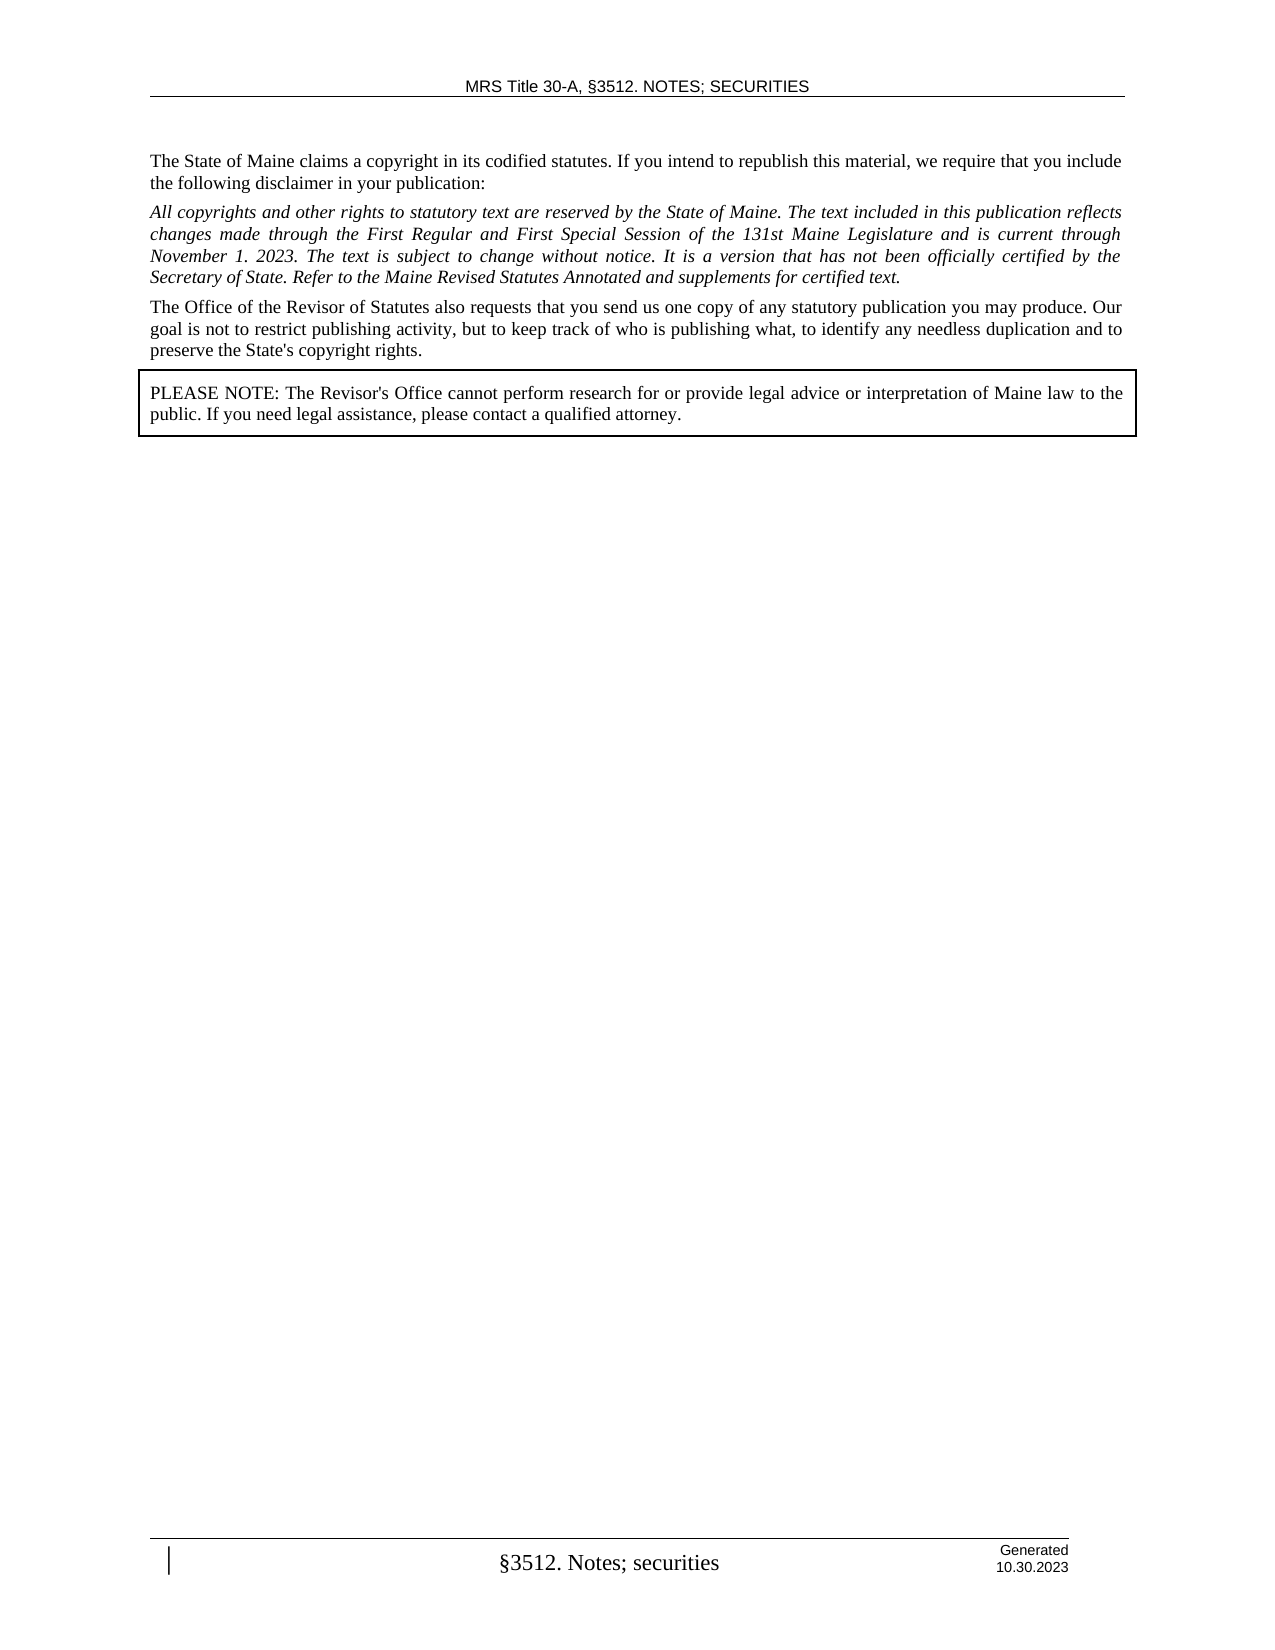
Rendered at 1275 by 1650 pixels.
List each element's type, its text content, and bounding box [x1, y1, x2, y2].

text PLEASE NOTE: The Revisor's Office cannot perform research for or provide legal advice or interpretation of Maine law to the public. If you need legal assistance, please contact a qualified attorney. [140, 371, 1135, 435]
text The Office of the Revisor of Statutes also requests that you send us one copy of any statutory publication you may produce. Our goal is not to restrict publishing activity, but to keep track of who is publishing what, to identify any needless duplication and to preserve the State's copyright rights. [150, 296, 1125, 361]
text All copyrights and other rights to statutory text are reserved by the State of Maine. The text included in this publication reflects changes made through the First Regular and First Special Session of the 131st Maine Legislature and is current through November 1. 2023 . The text is subject to change without notice. It is a version that has not been officially certified by the Secretary of State. Refer to the Maine Revised Statutes Annotated and supplements for certified text. [150, 201, 1125, 288]
text The State of Maine claims a copyright in its codified statutes. If you intend to republish this material, we require that you include the following disclaimer in your publication: [150, 150, 1125, 193]
